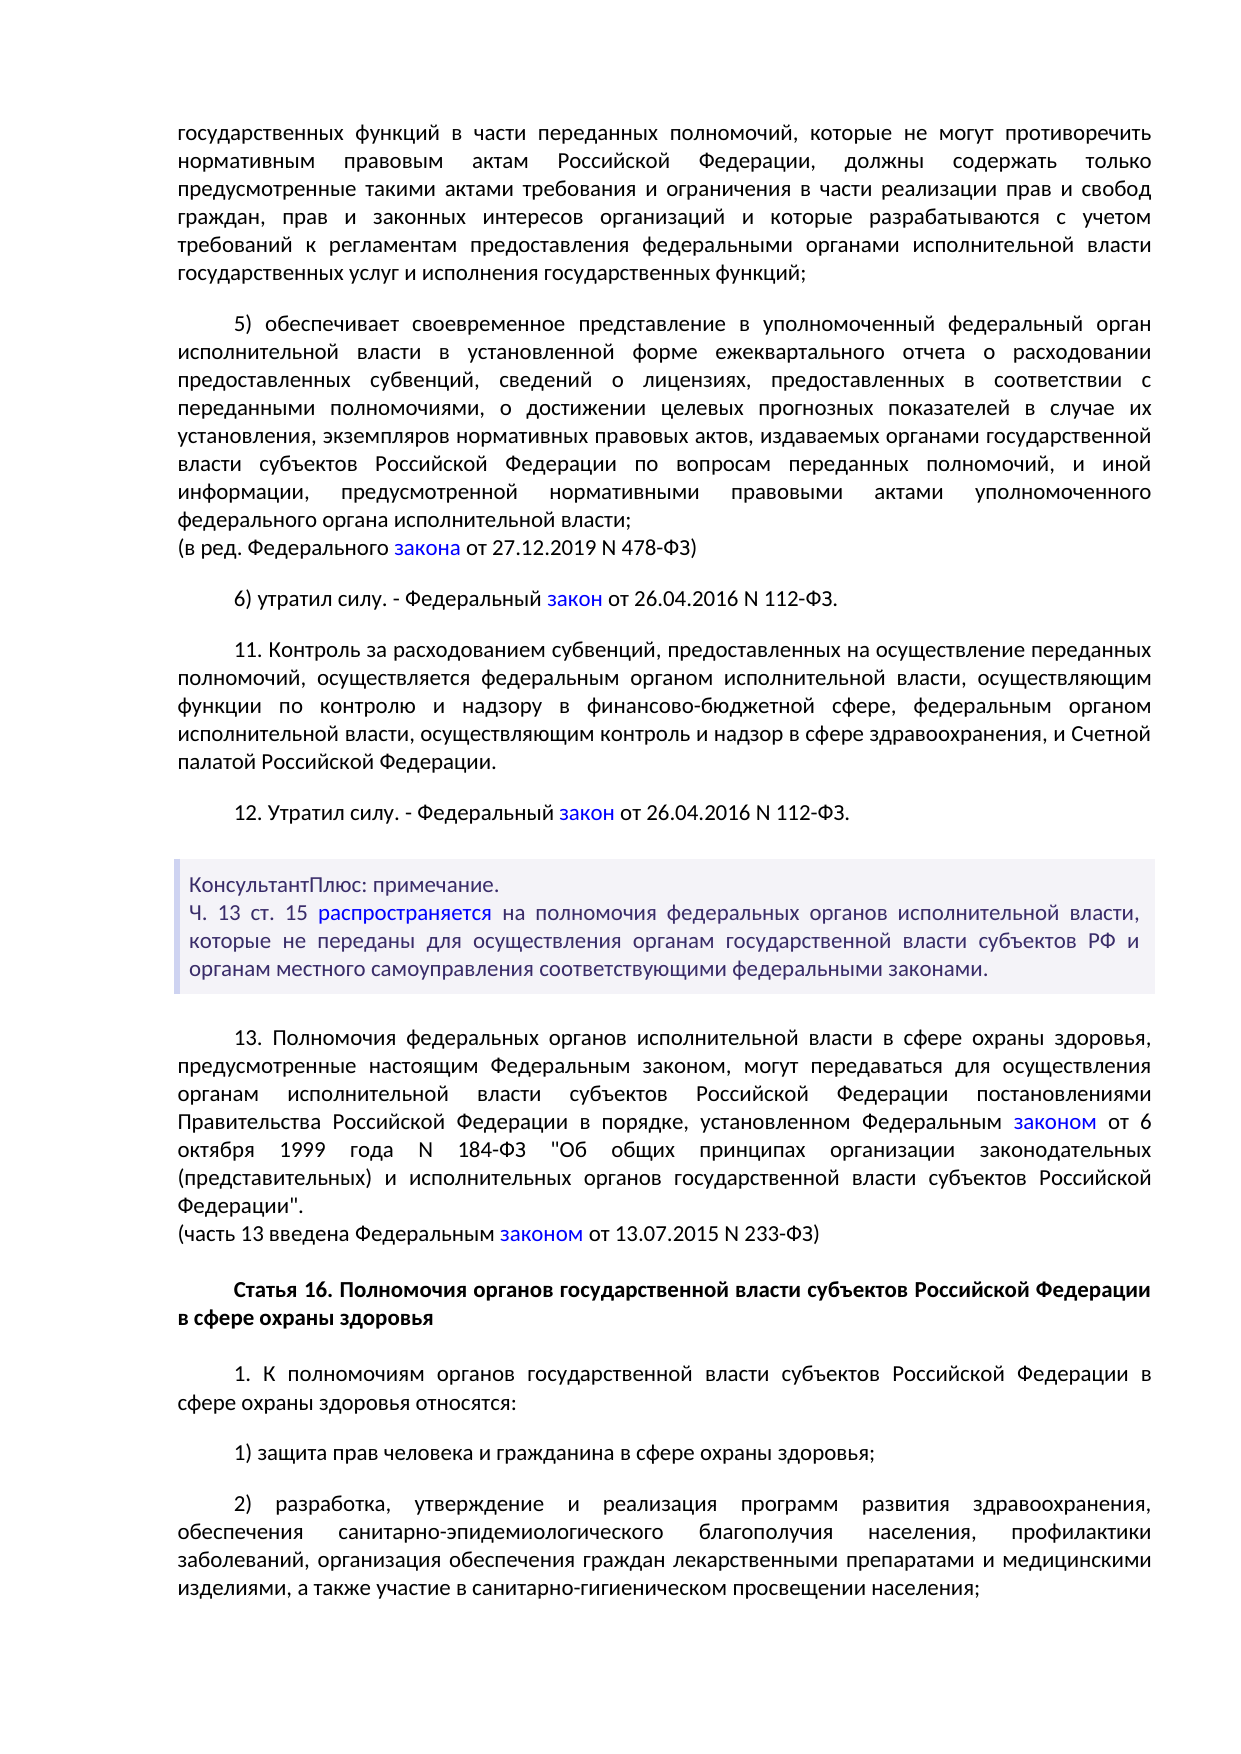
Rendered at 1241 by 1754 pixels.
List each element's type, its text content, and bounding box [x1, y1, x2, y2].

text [177, 118, 1152, 286]
text 11. Контроль за расходованием субвенций, предоставленных на осуществление переданных полномочий, осуществляется федеральным органом исполнительной власти, осуществляющим функции по контролю и надзору в финансово-бюджетной сфере, федеральным органом исполнительной власти, осуществляющим контроль и надзор в сфере здравоохранения, и Счетной палатой Российской Федерации. [177, 635, 1152, 775]
text 5) обеспечивает своевременное представление в уполномоченный федеральный орган исполнительной власти в установленной форме ежеквартального отчета о расходовании предоставленных субвенций, сведений о лицензиях, предоставленных в соответствии с переданными полномочиями, о достижении целевых прогнозных показателей в случае их установления, экземпляров нормативных правовых актов, издаваемых органами государственной власти субъектов Российской Федерации по вопросам переданных полномочий, и иной информации, предусмотренной нормативными правовыми актами уполномоченного федерального органа исполнительной власти; [177, 309, 1152, 533]
text 6) утратил силу. - Федеральный закон от 26.04.2016 N 112-ФЗ. [177, 584, 1152, 612]
text 1. К полномочиям органов государственной власти субъектов Российской Федерации в сфере охраны здоровья относятся: [177, 1359, 1152, 1416]
table_header КонсультантПлюс: примечание. Ч. 13 ст. 15 распространяется на полномочия федеральных органов исполнительной власти, которые не переданы для осуществления органам государственной власти субъектов РФ и органам местного самоуправления соответствующими федеральными законами. [180, 859, 1149, 994]
text (часть 13 введена Федеральным законом от 13.07.2015 N 233-ФЗ) [177, 1219, 1152, 1247]
text (в ред. Федерального закона от 27.12.2019 N 478-ФЗ) [177, 533, 1152, 561]
text 13. Полномочия федеральных органов исполнительной власти в сфере охраны здоровья, предусмотренные настоящим Федеральным законом, могут передаваться для осуществления органам исполнительной власти субъектов Российской Федерации постановлениями Правительства Российской Федерации в порядке, установленном Федеральным законом от 6 октября 1999 года N 184-ФЗ "Об общих принципах организации законодательных (представительных) и исполнительных органов государственной власти субъектов Российской Федерации". [177, 1023, 1152, 1219]
text 1) защита прав человека и гражданина в сфере охраны здоровья; [177, 1438, 1152, 1467]
title Статья 16. Полномочия органов государственной власти субъектов Российской Федерации в сфере охраны здоровья [177, 1276, 1152, 1332]
text 12. Утратил силу. - Федеральный закон от 26.04.2016 N 112-ФЗ. [177, 798, 1152, 826]
text 2) разработка, утверждение и реализация программ развития здравоохранения, обеспечения санитарно-эпидемиологического благополучия населения, профилактики заболеваний, организация обеспечения граждан лекарственными препаратами и медицинскими изделиями, а также участие в санитарно-гигиеническом просвещении населения; [177, 1489, 1152, 1602]
